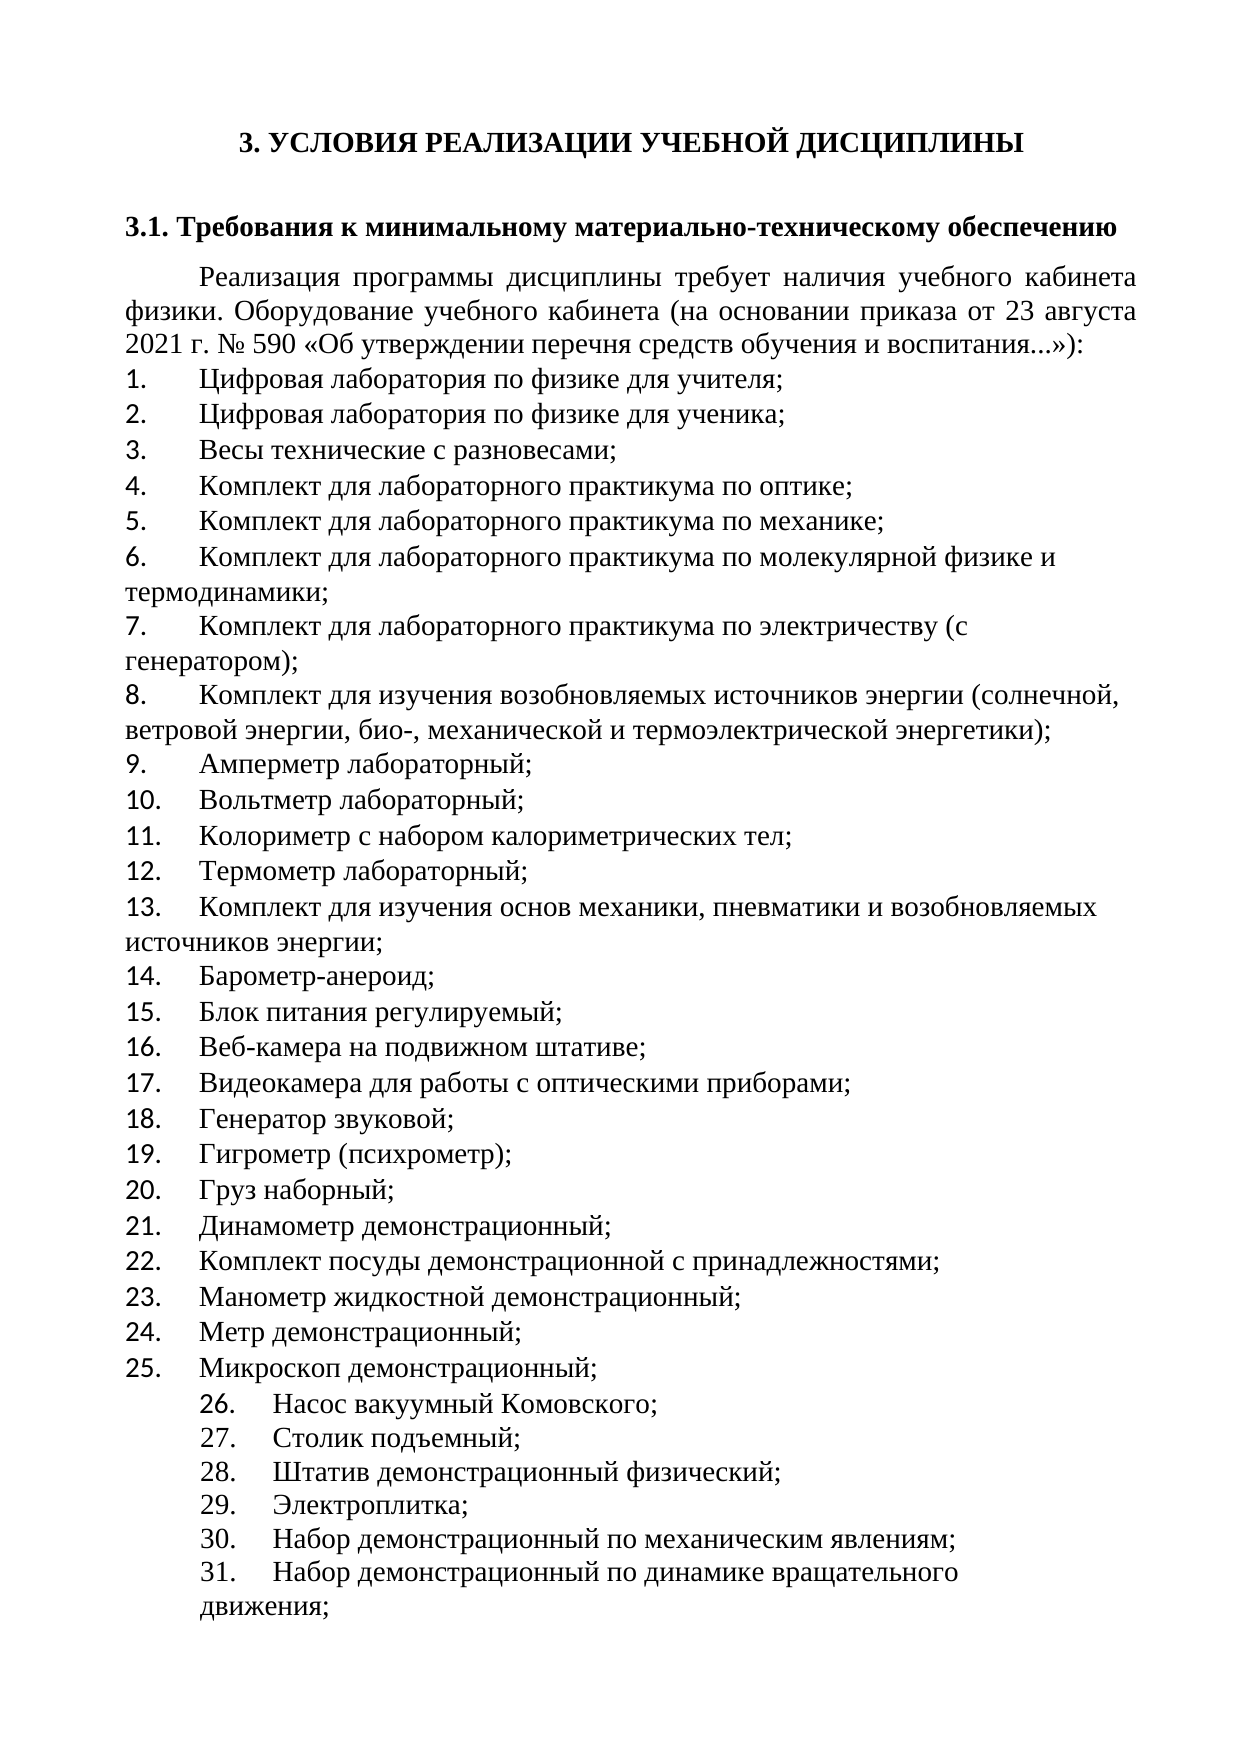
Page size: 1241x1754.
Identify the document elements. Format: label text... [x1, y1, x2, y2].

list Вольтметр лабораторный; [125, 781, 1137, 817]
list движения; [200, 1588, 1137, 1622]
list Видеокамера для работы с оптическими приборами; [125, 1064, 1137, 1100]
list Комплект для изучения возобновляемых источников энергии (солнечной, ветровой энергии, био-, механической и термоэлектрической энергетики); [125, 676, 1137, 746]
list Насос вакуумный Комовского; [199, 1385, 1137, 1420]
list 31. Набор демонстрационный по динамике вращательного [200, 1554, 1137, 1588]
list Микроскоп демонстрационный; [125, 1349, 1137, 1385]
list Реализация программы дисциплины требует наличия учебного кабинета физики. Оборудование учебного кабинета (на основании приказа от 23 августа 2021 г. № 590 «Об утверждении перечня средств обучения и воспитания...»): [125, 259, 1137, 360]
list 27. Столик подъемный; [200, 1420, 1137, 1454]
list Весы технические с разновесами; [125, 431, 1137, 467]
list Генератор звуковой; [125, 1100, 1137, 1135]
list Метр демонстрационный; [125, 1313, 1137, 1349]
list Блок питания регулируемый; [125, 993, 1137, 1028]
list Груз наборный; [125, 1171, 1137, 1207]
list Колориметр с набором калориметрических тел; [125, 817, 1137, 852]
list Комплект для лабораторного практикума по механике; [125, 502, 1137, 538]
list Комплект для лабораторного практикума по молекулярной физике и термодинамики; [125, 538, 1137, 607]
list 29. Электроплитка; [200, 1487, 1137, 1521]
list Динамометр демонстрационный; [125, 1207, 1137, 1242]
list Комплект для лабораторного практикума по оптике; [125, 467, 1137, 502]
list Цифровая лаборатория по физике для ученика; [125, 396, 1137, 431]
text 3. УСЛОВИЯ РЕАЛИЗАЦИИ УЧЕБНОЙ ДИСЦИПЛИНЫ [125, 125, 1137, 159]
list Термометр лабораторный; [125, 852, 1137, 888]
list Цифровая лаборатория по физике для учителя; [125, 360, 1137, 396]
list 28. Штатив демонстрационный физический; [200, 1454, 1137, 1487]
list Барометр-анероид; [125, 957, 1137, 993]
list Комплект для изучения основ механики, пневматики и возобновляемых источников энергии; [125, 888, 1137, 957]
list Манометр жидкостной демонстрационный; [125, 1278, 1137, 1313]
list Амперметр лабораторный; [125, 746, 1137, 781]
list Веб-камера на подвижном штативе; [125, 1028, 1137, 1064]
text 3.1. Требования к минимальному материально-техническому обеспечению [125, 209, 1137, 242]
list Гигрометр (психрометр); [125, 1135, 1137, 1171]
list 30. Набор демонстрационный по механическим явлениям; [200, 1521, 1137, 1554]
list Комплект посуды демонстрационной с принадлежностями; [125, 1242, 1137, 1278]
list Комплект для лабораторного практикума по электричеству (с генератором); [125, 607, 1137, 676]
